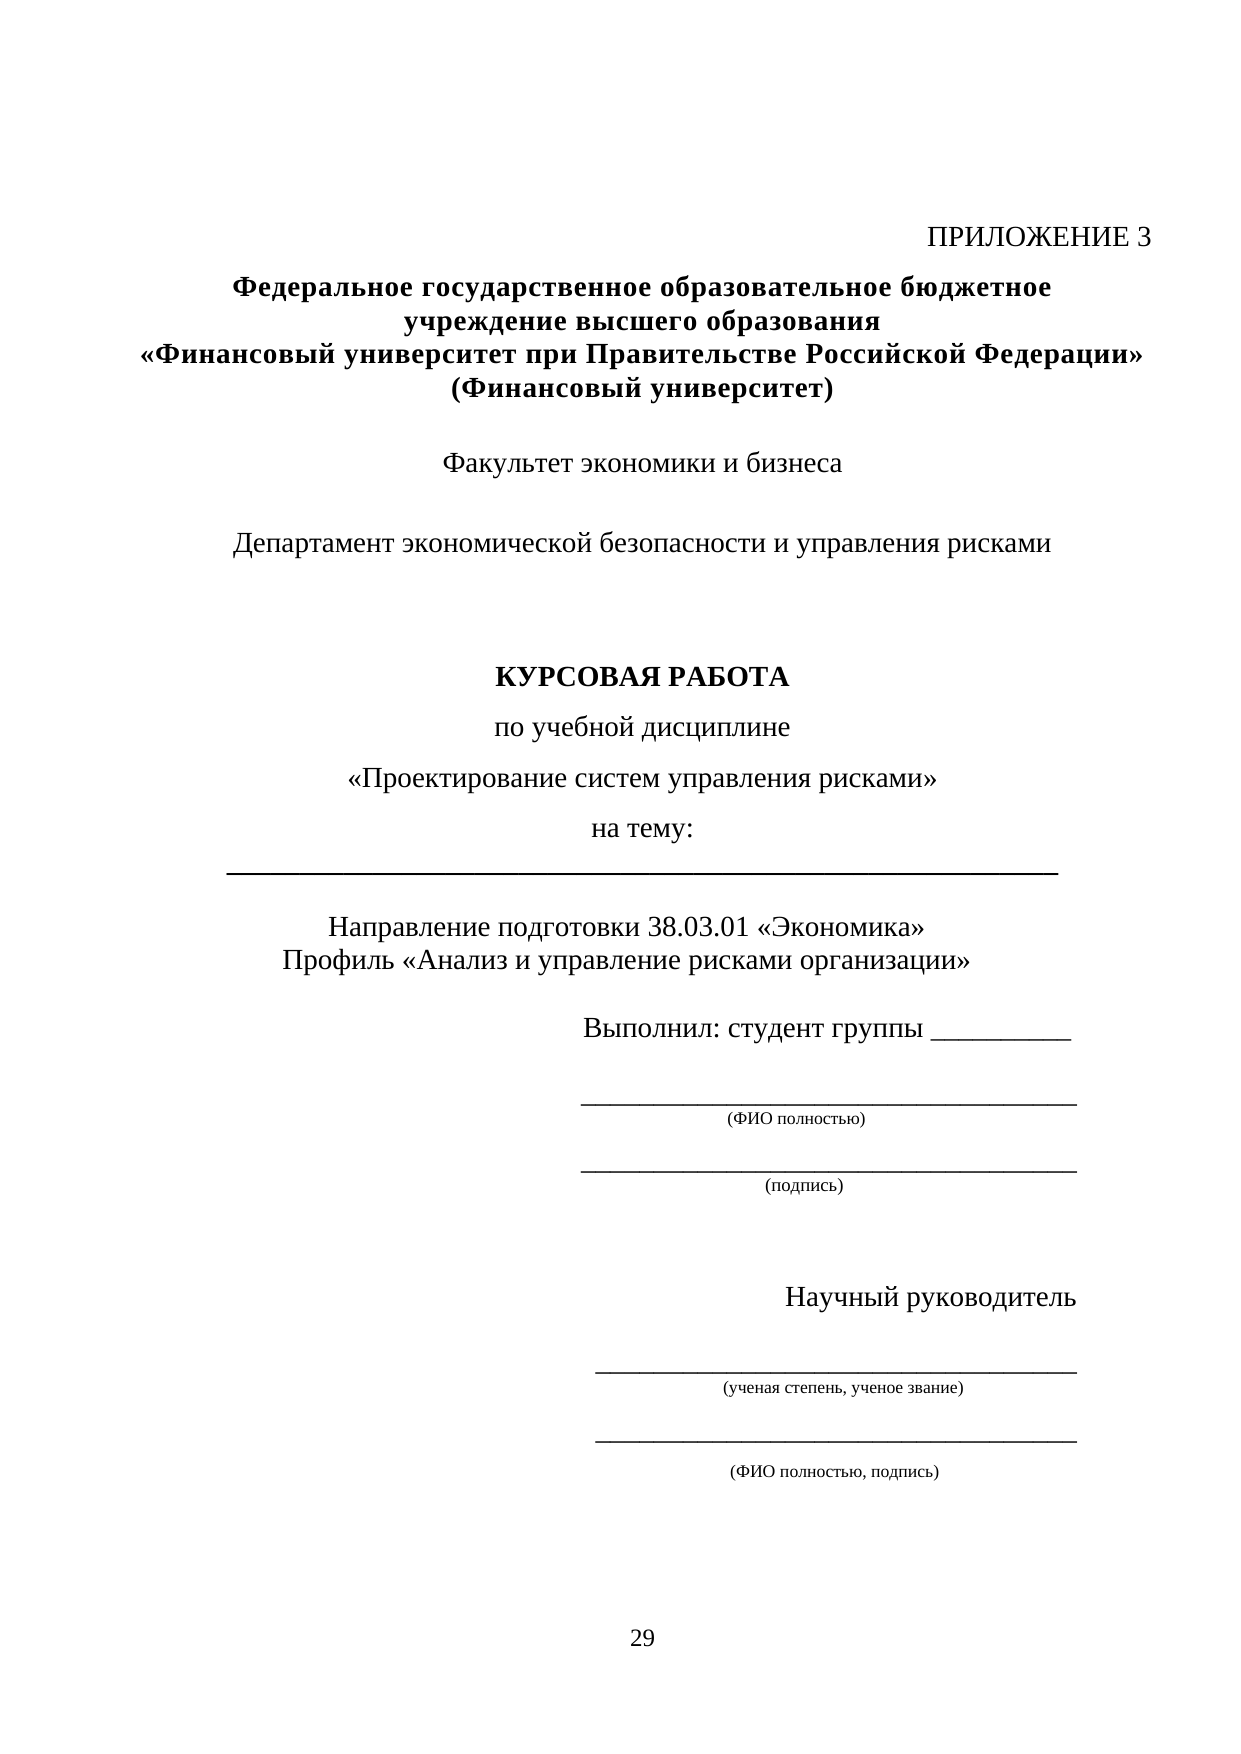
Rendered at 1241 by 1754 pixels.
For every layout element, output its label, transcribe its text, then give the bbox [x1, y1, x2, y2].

text (ученая степень, ученое звание) [649, 1377, 1152, 1397]
text Научный руководитель [785, 1280, 1152, 1313]
text Федеральное государственное образовательное бюджетное [133, 269, 1151, 303]
text __________________________________ [581, 1142, 1152, 1176]
text «Финансовый университет при Правительстве Российской Федерации» [133, 336, 1151, 370]
text Департамент экономической безопасности и управления рисками [133, 525, 1152, 558]
text __________________________________ [581, 1075, 1152, 1109]
text (ФИО полностью, подпись) [133, 1461, 1152, 1481]
text (ФИО полностью) [723, 1109, 1152, 1128]
text по учебной дисциплине [133, 709, 1152, 743]
text _________________________________ [595, 1344, 1152, 1377]
text (Финансовый университет) [133, 370, 1152, 403]
text «Проектирование систем управления рисками» [133, 760, 1152, 793]
text КУРСОВАЯ РАБОТА [133, 659, 1152, 693]
text _________________________________________________________ [133, 844, 1152, 877]
text ПРИЛОЖЕНИЕ 3 [133, 219, 1152, 252]
text учреждение высшего образования [133, 303, 1151, 336]
text Профиль «Анализ и управление рисками организации» [133, 943, 1120, 976]
text на тему: [133, 810, 1152, 844]
text Направление подготовки 38.03.01 «Экономика» [133, 911, 1120, 943]
text _________________________________ [595, 1413, 1152, 1446]
text Факультет экономики и бизнеса [133, 445, 1152, 479]
text (подпись) [711, 1176, 1152, 1195]
text Выполнил: студент группы __________ [583, 1011, 1152, 1044]
